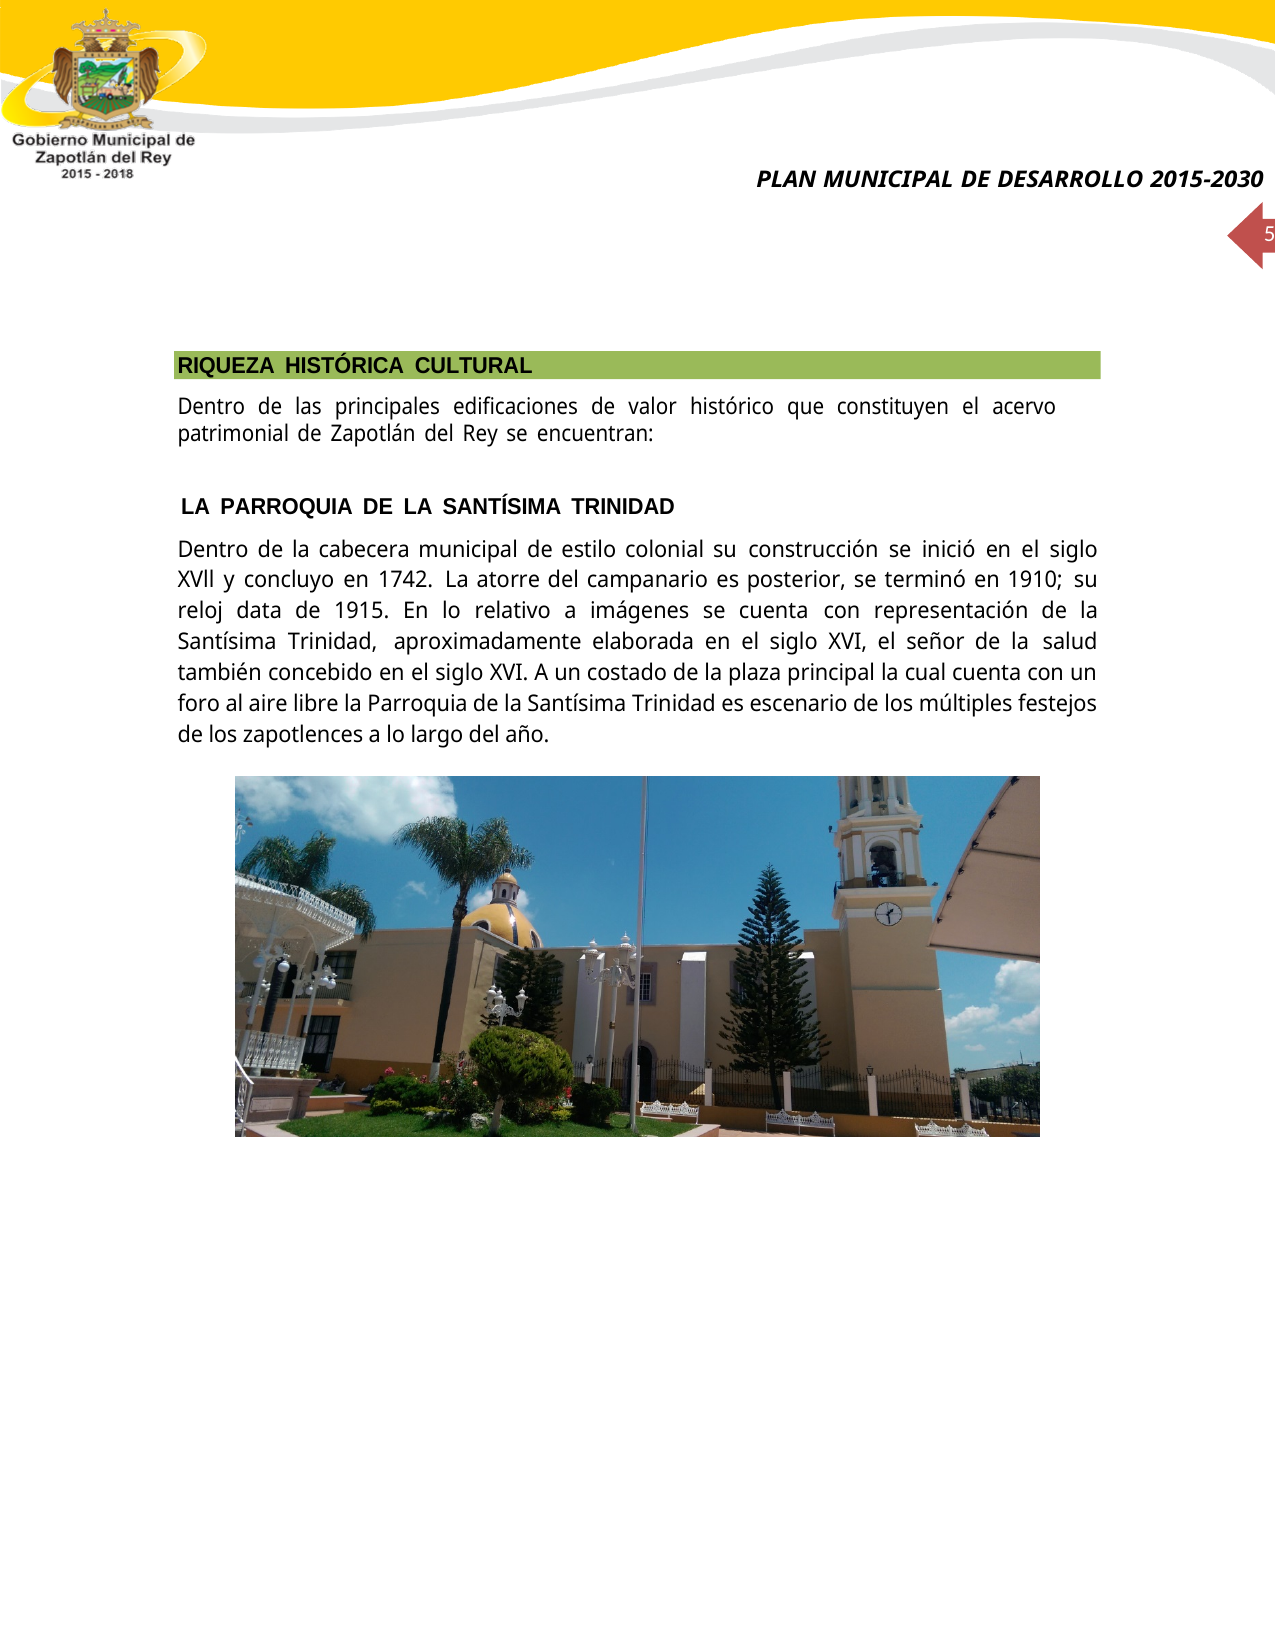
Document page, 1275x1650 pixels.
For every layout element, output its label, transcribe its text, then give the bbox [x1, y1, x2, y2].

picture [0, 0, 1275, 180]
text Dentro de las principales edificaciones de valor histórico que constituyen el acervo patrimonial de Zapotlán del Rey se encuentran: [177, 392, 1095, 447]
picture [235, 776, 1040, 1137]
subtitle LA PARROQUIA DE LA SANTÍSIMA TRINIDAD [0, 493, 1275, 520]
subtitle RIQUEZA HISTÓRICA CULTURAL [177, 352, 1275, 379]
text Dentro de la cabecera municipal de estilo colonial su construcción se inició en el siglo XVll y concluyo en 1742. La atorre del campanario es posterior, se terminó en 1910; su reloj data de 1915. En lo relativo a imágenes se cuenta con representación de la Santísima Trinidad, aproximadamente elaborada en el siglo XVI, el señor de la salud también concebido en el siglo XVI. A un costado de la plaza principal la cual cuenta con un foro al aire libre la Parroquia de la Santísima Trinidad es escenario de los múltiples festejos de los zapotlences a lo largo del año. [177, 532, 1098, 749]
